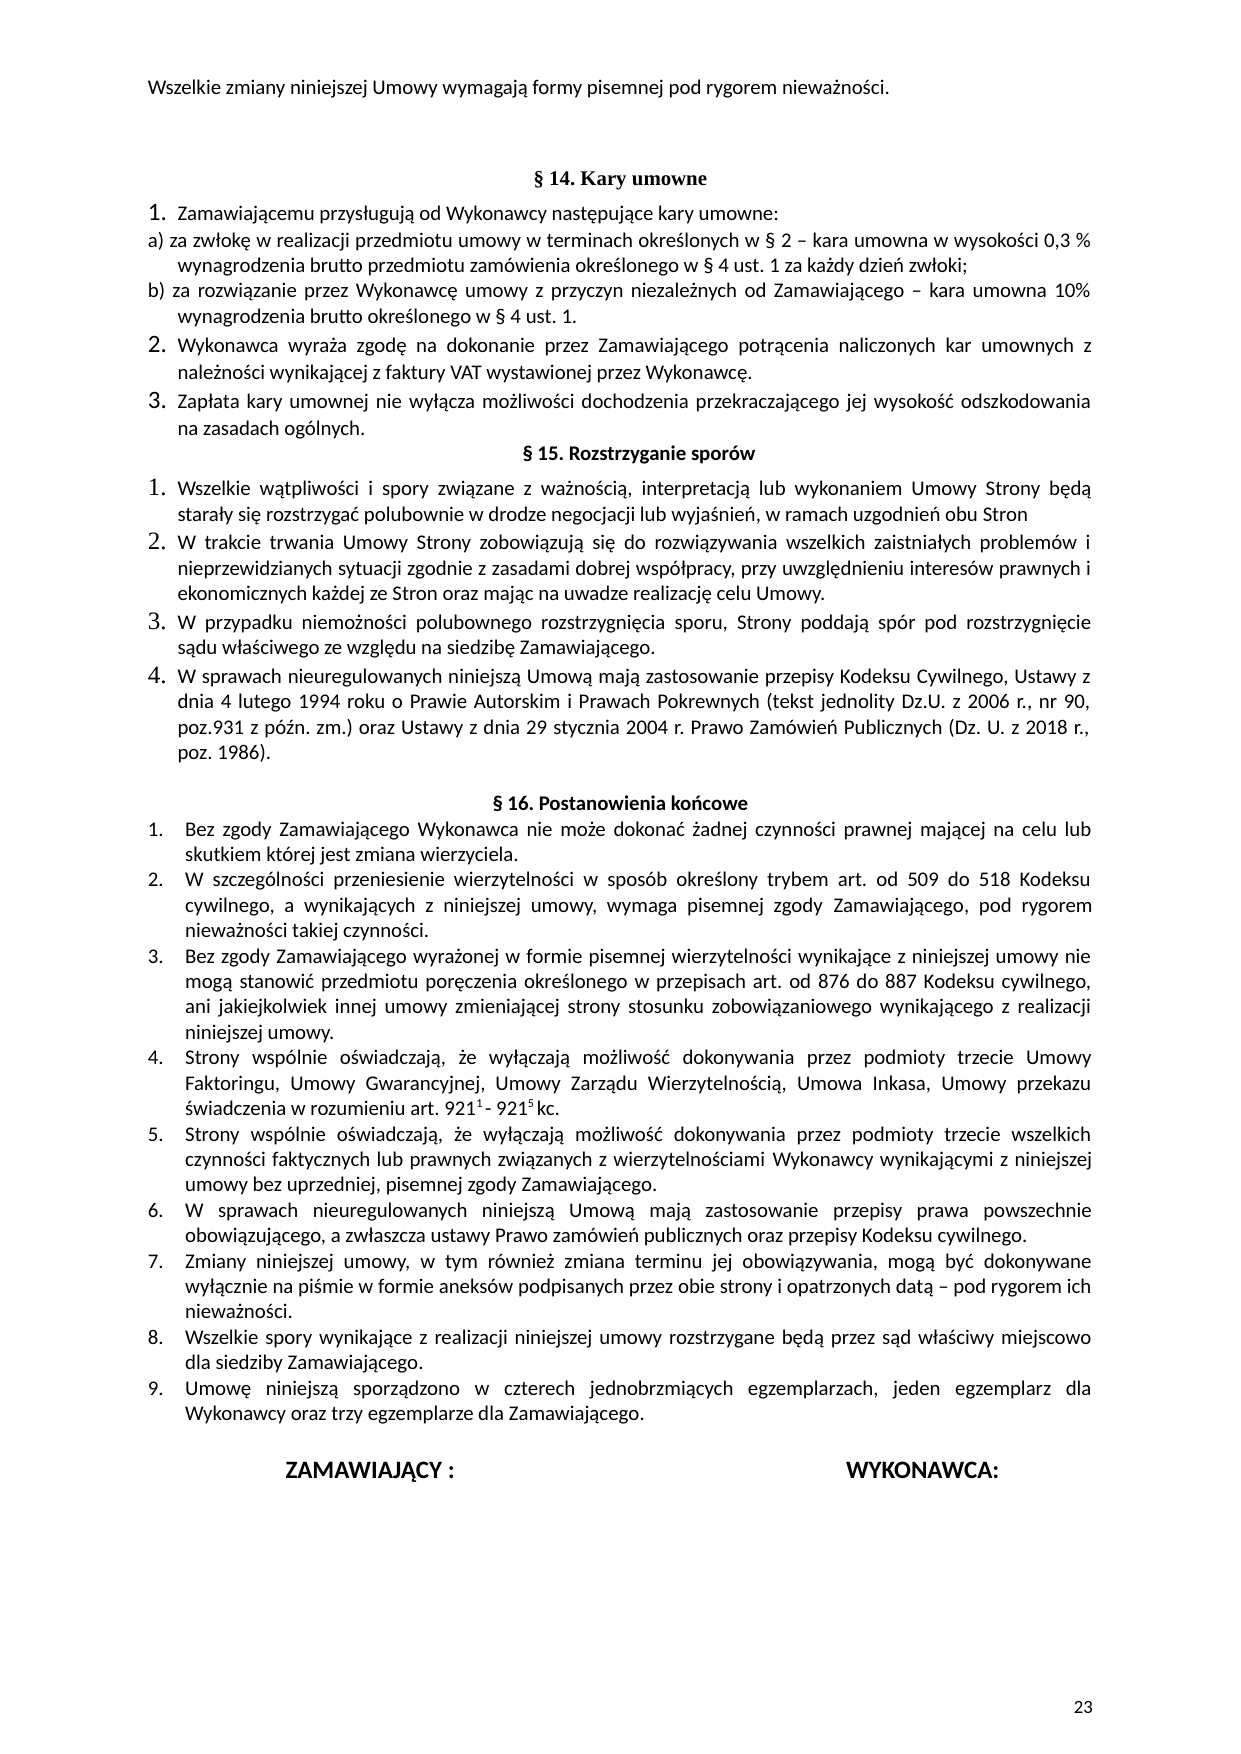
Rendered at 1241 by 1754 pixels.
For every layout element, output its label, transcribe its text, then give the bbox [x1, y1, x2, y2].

text Wszelkie zmiany niniejszej Umowy wymagają formy pisemnej pod rygorem nieważności. [148, 74, 1092, 99]
list W szczególności przeniesienie wierzytelności w sposób określony trybem art. od 509 do 518 Kodeksu cywilnego, a wynikających z niniejszej umowy, wymaga pisemnej zgody Zamawiającego, pod rygorem nieważności takiej czynności. [148, 867, 1092, 943]
text ZAMAWIAJĄCY : WYKONAWCA: [177, 1454, 1107, 1485]
list Zamawiającemu przysługują od Wykonawcy następujące kary umowne: [148, 196, 1092, 227]
list W sprawach nieuregulowanych niniejszą Umową mają zastosowanie przepisy Kodeksu Cywilnego, Ustawy z dnia 4 lutego 1994 roku o Prawie Autorskim i Prawach Pokrewnych (tekst jednolity Dz.U. z 2006 r., nr 90, poz.931 z późn. zm.) oraz Ustawy z dnia 29 stycznia 2004 r. Prawo Zamówień Publicznych (Dz. U. z 2018 r., poz. 1986). [148, 660, 1092, 765]
list Bez zgody Zamawiającego Wykonawca nie może dokonać żadnej czynności prawnej mającej na celu lub skutkiem której jest zmiana wierzyciela. [148, 816, 1092, 867]
list Bez zgody Zamawiającego wyrażonej w formie pisemnej wierzytelności wynikające z niniejszej umowy nie mogą stanowić przedmiotu poręczenia określonego w przepisach art. od 876 do 887 Kodeksu cywilnego, ani jakiejkolwiek innej umowy zmieniającej strony stosunku zobowiązaniowego wynikającego z realizacji niniejszej umowy. [148, 943, 1092, 1044]
list W trakcie trwania Umowy Strony zobowiązują się do rozwiązywania wszelkich zaistniałych problemów i nieprzewidzianych sytuacji zgodnie z zasadami dobrej współpracy, przy uwzględnieniu interesów prawnych i ekonomicznych każdej ze Stron oraz mając na uwadze realizację celu Umowy. [148, 526, 1092, 606]
text b) za rozwiązanie przez Wykonawcę umowy z przyczyn niezależnych od Zamawiającego – kara umowna 10% wynagrodzenia brutto określonego w § 4 ust. 1. [148, 278, 1092, 328]
list Umowę niniejszą sporządzono w czterech jednobrzmiących egzemplarzach, jeden egzemplarz dla Wykonawcy oraz trzy egzemplarze dla Zamawiającego. [148, 1375, 1092, 1426]
list Wykonawca wyraża zgodę na dokonanie przez Zamawiającego potrącenia naliczonych kar umownych z należności wynikającej z faktury VAT wystawionej przez Wykonawcę. [148, 328, 1092, 384]
list Wszelkie wątpliwości i spory związane z ważnością, interpretacją lub wykonaniem Umowy Strony będą starały się rozstrzygać polubownie w drodze negocjacji lub wyjaśnień, w ramach uzgodnień obu Stron [148, 472, 1092, 526]
text § 16. Postanowienia końcowe [148, 790, 1092, 816]
list Zmiany niniejszej umowy, w tym również zmiana terminu jej obowiązywania, mogą być dokonywane wyłącznie na piśmie w formie aneksów podpisanych przez obie strony i opatrzonych datą – pod rygorem ich nieważności. [148, 1248, 1092, 1324]
text a) za zwłokę w realizacji przedmiotu umowy w terminach określonych w § 2 – kara umowna w wysokości 0,3 % wynagrodzenia brutto przedmiotu zamówienia określonego w § 4 ust. 1 za każdy dzień zwłoki; [148, 227, 1092, 278]
text § 14. Kary umowne [148, 166, 1092, 190]
list W sprawach nieuregulowanych niniejszą Umową mają zastosowanie przepisy prawa powszechnie obowiązującego, a zwłaszcza ustawy Prawo zamówień publicznych oraz przepisy Kodeksu cywilnego. [148, 1197, 1092, 1248]
text § 15. Rozstrzyganie sporów [185, 440, 1092, 466]
list Strony wspólnie oświadczają, że wyłączają możliwość dokonywania przez podmioty trzecie Umowy Faktoringu, Umowy Gwarancyjnej, Umowy Zarządu Wierzytelnością, Umowa Inkasa, Umowy przekazu świadczenia w rozumieniu art. 9211 - 9215 kc. [148, 1044, 1092, 1121]
list Strony wspólnie oświadczają, że wyłączają możliwość dokonywania przez podmioty trzecie wszelkich czynności faktycznych lub prawnych związanych z wierzytelnościami Wykonawcy wynikającymi z niniejszej umowy bez uprzedniej, pisemnej zgody Zamawiającego. [148, 1121, 1092, 1197]
list Wszelkie spory wynikające z realizacji niniejszej umowy rozstrzygane będą przez sąd właściwy miejscowo dla siedziby Zamawiającego. [148, 1324, 1092, 1375]
list W przypadku niemożności polubownego rozstrzygnięcia sporu, Strony poddają spór pod rozstrzygnięcie sądu właściwego ze względu na siedzibę Zamawiającego. [148, 606, 1092, 660]
list Zapłata kary umownej nie wyłącza możliwości dochodzenia przekraczającego jej wysokość odszkodowania na zasadach ogólnych. [148, 384, 1092, 440]
